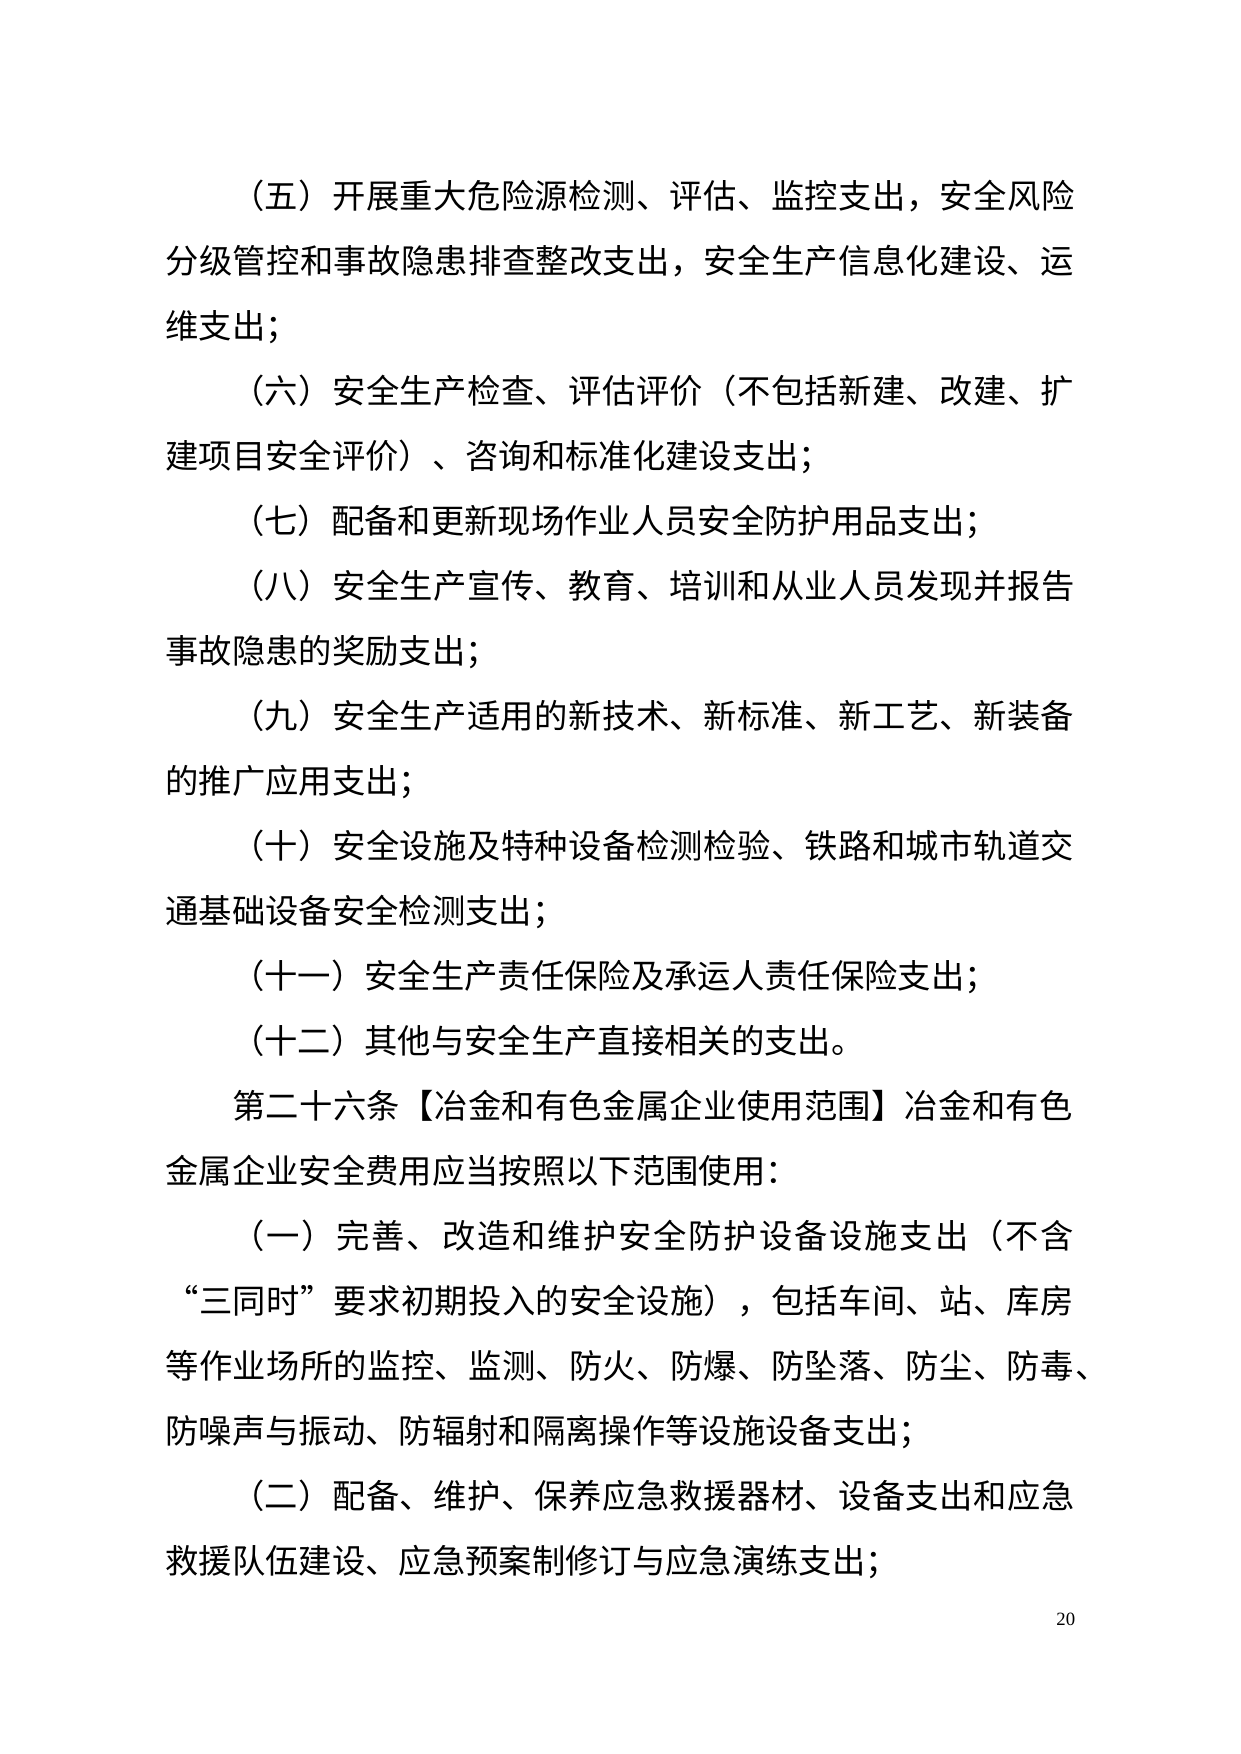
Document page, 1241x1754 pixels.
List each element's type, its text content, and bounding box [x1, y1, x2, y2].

text （十）安全设施及特种设备检测检验、铁路和城市轨道交通基础设备安全检测支出； [165, 812, 1075, 942]
text 第二十六条【冶金和有色金属企业使用范围】冶金和有色金属企业安全费用应当按照以下范围使用： [165, 1072, 1075, 1202]
text （二）配备、维护、保养应急救援器材、设备支出和应急救援队伍建设、应急预案制修订与应急演练支出； [165, 1462, 1075, 1592]
text （十一）安全生产责任保险及承运人责任保险支出； [165, 942, 1075, 1007]
text （九）安全生产适用的新技术、新标准、新工艺、新装备的推广应用支出； [165, 682, 1075, 812]
text （八）安全生产宣传、教育、培训和从业人员发现并报告事故隐患的奖励支出； [165, 552, 1075, 682]
text （七）配备和更新现场作业人员安全防护用品支出； [165, 487, 1075, 552]
text （六）安全生产检查、评估评价（不包括新建、改建、扩建项目安全评价）、咨询和标准化建设支出； [165, 357, 1075, 487]
text （一）完善、改造和维护安全防护设备设施支出（不含“三同时”要求初期投入的安全设施），包括车间、站、库房等作业场所的监控、监测、防火、防爆、防坠落、防尘、防毒、防噪声与振动、防辐射和隔离操作等设施设备支出； [165, 1202, 1075, 1462]
text （五）开展重大危险源检测、评估、监控支出，安全风险分级管控和事故隐患排查整改支出，安全生产信息化建设、运维支出； [165, 162, 1075, 357]
text （十二）其他与安全生产直接相关的支出。 [165, 1007, 1075, 1072]
